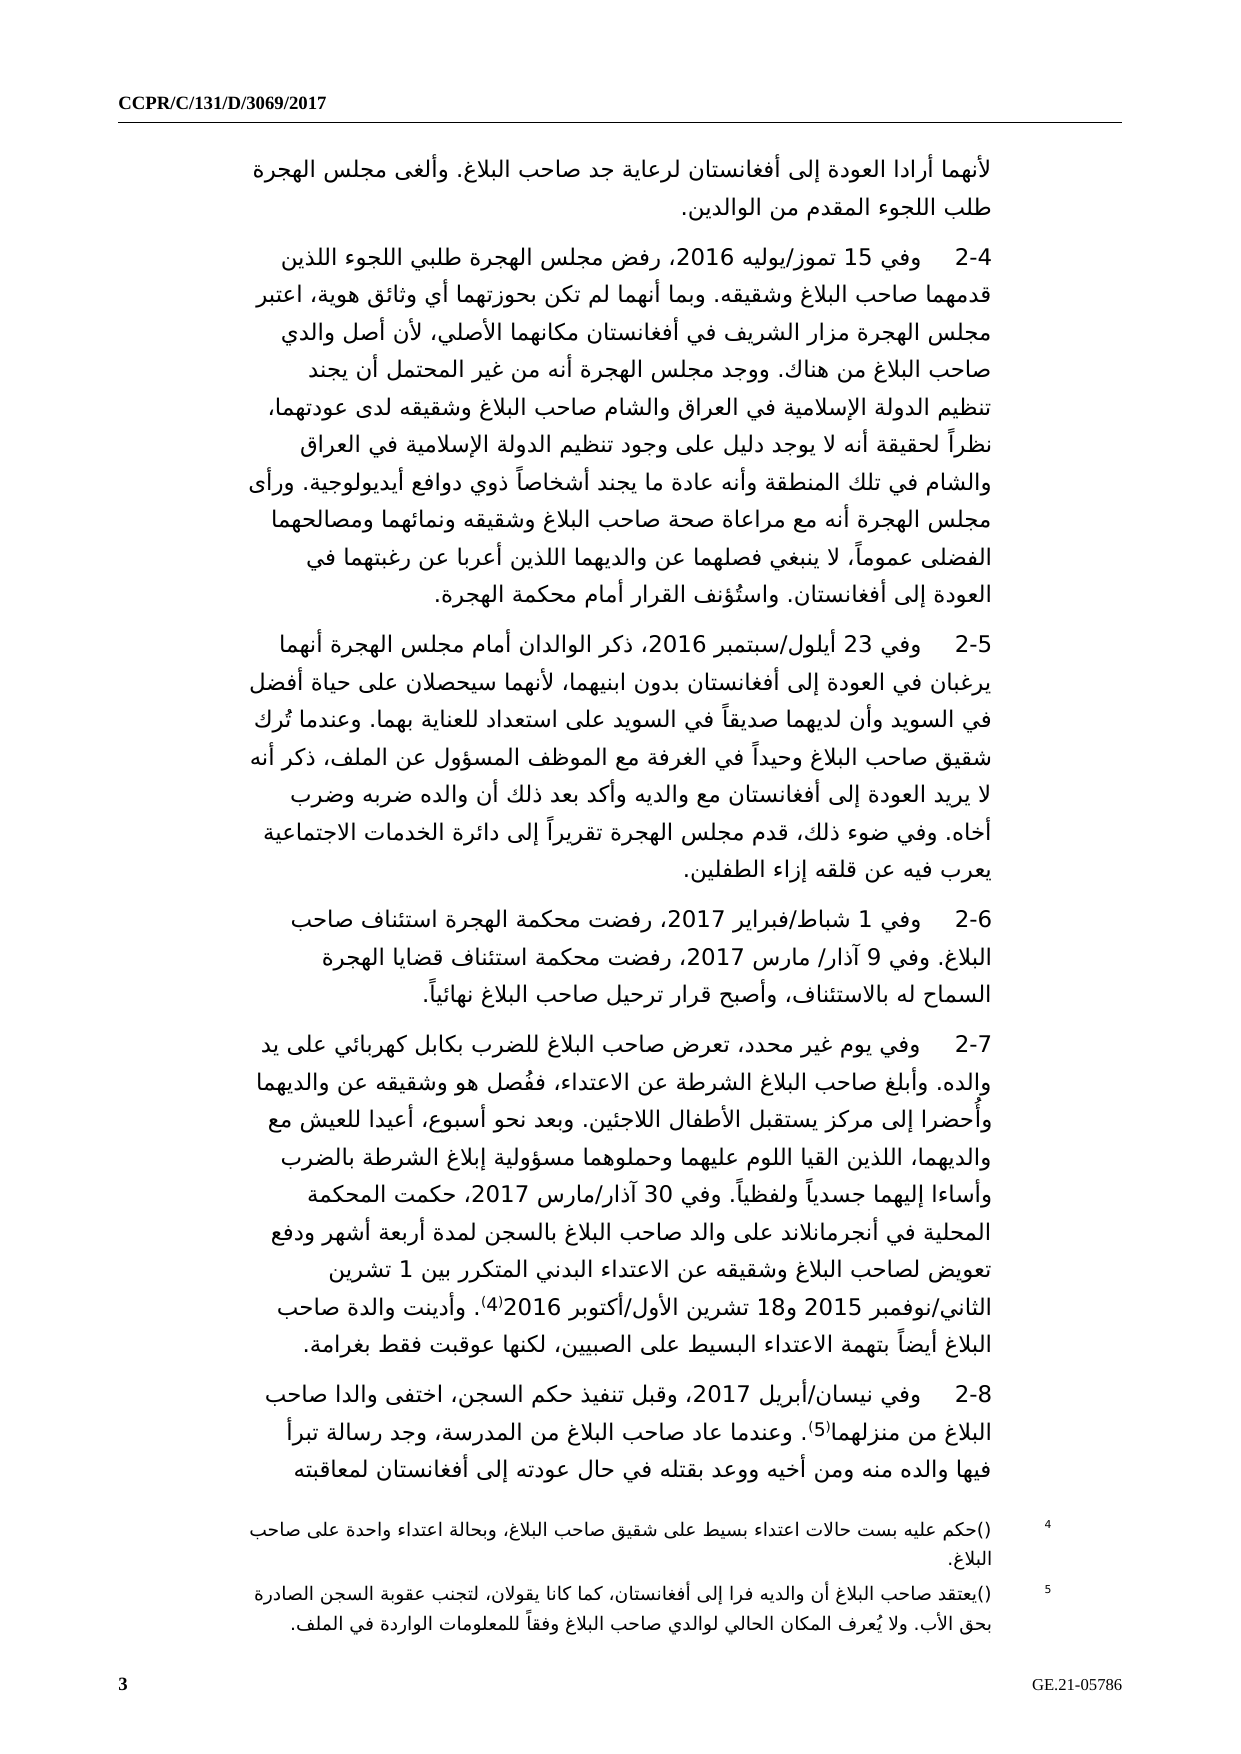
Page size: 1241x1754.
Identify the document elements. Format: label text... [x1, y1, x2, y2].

text 2-6 وفي 1 شباط/فبراير 2017، رفضت محكمة الهجرة استئناف صاحب البلاغ. وفي 9 آذار/ مارس 2017، رفضت محكمة استئناف قضايا الهجرة السماح له بالاستئناف، وأصبح قرار ترحيل صاحب البلاغ نهائياً. [248, 898, 992, 1010]
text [248, 148, 992, 223]
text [248, 1373, 992, 1485]
text 2-7 وفي يوم غير محدد، تعرض صاحب البلاغ للضرب بكابل كهربائي على يد والده. وأبلغ صاحب البلاغ الشرطة عن الاعتداء، ففُصل هو وشقيقه عن والديهما وأُحضرا إلى مركز يستقبل الأطفال اللاجئين. وبعد نحو أسبوع، أعيدا للعيش مع والديهما، اللذين القيا اللوم عليهما وحملوهما مسؤولية إبلاغ الشرطة بالضرب وأساءا إليهما جسدياً ولفظياً. وفي 30 آذار/مارس 2017، حكمت المحكمة المحلية في أنجرمانلاند على والد صاحب البلاغ بالسجن لمدة أربعة أشهر ودفع تعويض لصاحب البلاغ وشقيقه عن الاعتداء البدني المتكرر بين 1 تشرين الثاني/نوفمبر 2015 و18 تشرين الأول/أكتوبر 2016(). وأدينت والدة صاحب البلاغ أيضاً بتهمة الاعتداء البسيط على الصبيين، لكنها عوقبت فقط بغرامة. [248, 1023, 992, 1360]
text 2-5 وفي 23 أيلول/سبتمبر 2016، ذكر الوالدان أمام مجلس الهجرة أنهما يرغبان في العودة إلى أفغانستان بدون ابنيهما، لأنهما سيحصلان على حياة أفضل في السويد وأن لديهما صديقاً في السويد على استعداد للعناية بهما. وعندما تُرك شقيق صاحب البلاغ وحيداً في الغرفة مع الموظف المسؤول عن الملف، ذكر أنه لا يريد العودة إلى أفغانستان مع والديه وأكد بعد ذلك أن والده ضربه وضرب أخاه. وفي ضوء ذلك، قدم مجلس الهجرة تقريراً إلى دائرة الخدمات الاجتماعية يعرب فيه عن قلقه إزاء الطفلين. [248, 623, 992, 885]
text 2-4 وفي 15 تموز/يوليه 2016، رفض مجلس الهجرة طلبي اللجوء اللذين قدمهما صاحب البلاغ وشقيقه. وبما أنهما لم تكن بحوزتهما أي وثائق هوية، اعتبر مجلس الهجرة مزار الشريف في أفغانستان مكانهما الأصلي، لأن أصل والدي صاحب البلاغ من هناك. ووجد مجلس الهجرة أنه من غير المحتمل أن يجند تنظيم الدولة الإسلامية في العراق والشام صاحب البلاغ وشقيقه لدى عودتهما، نظراً لحقيقة أنه لا يوجد دليل على وجود تنظيم الدولة الإسلامية في العراق والشام في تلك المنطقة وأنه عادة ما يجند أشخاصاً ذوي دوافع أيديولوجية. ورأى مجلس الهجرة أنه مع مراعاة صحة صاحب البلاغ وشقيقه ونمائهما ومصالحهما الفضلى عموماً، لا ينبغي فصلهما عن والديهما اللذين أعربا عن رغبتهما في العودة إلى أفغانستان. واستُؤنف القرار أمام محكمة الهجرة. [248, 235, 992, 610]
